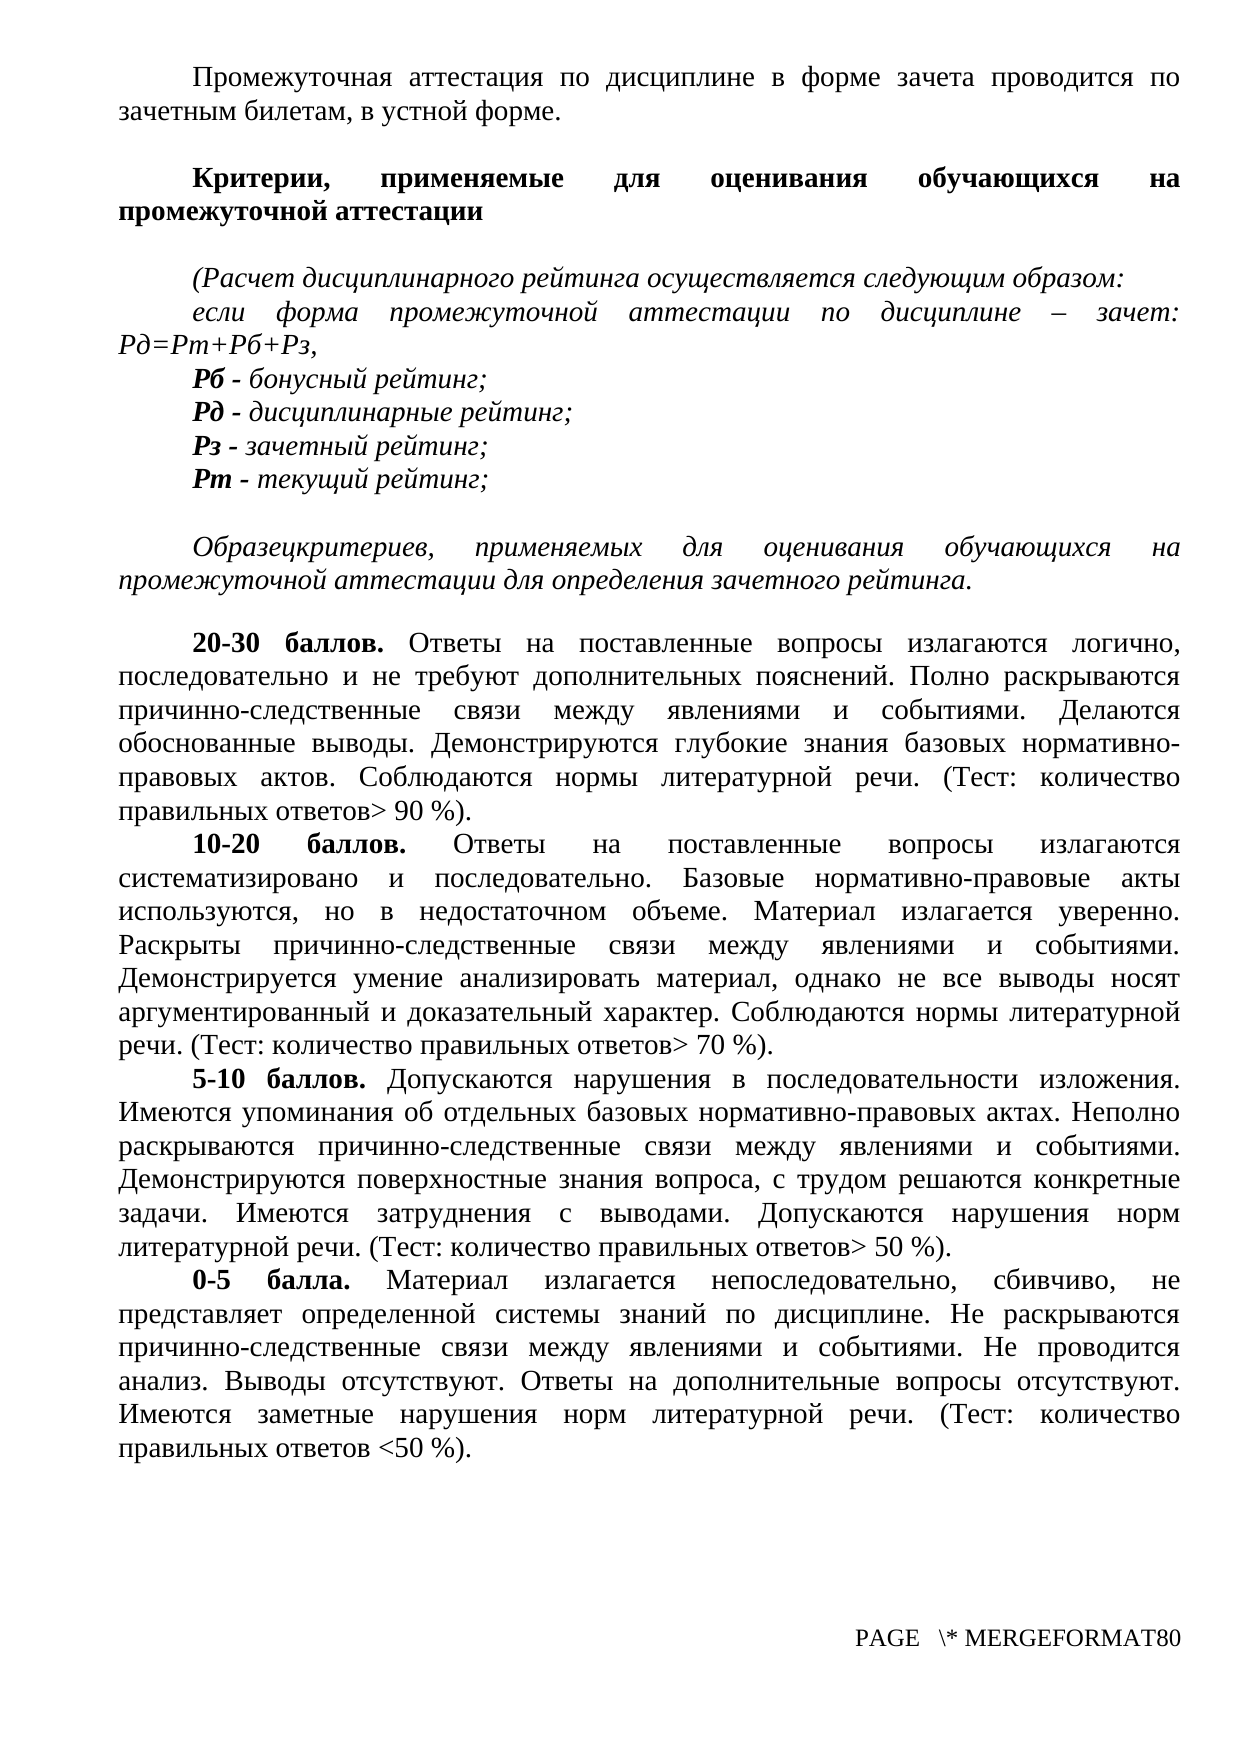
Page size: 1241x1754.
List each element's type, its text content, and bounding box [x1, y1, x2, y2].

list Промежуточная аттестация по дисциплине в форме зачета проводится по зачетным билетам, в устной форме. [118, 59, 1181, 126]
text 20-30 баллов. Ответы на поставленные вопросы излагаются логично, последовательно и не требуют дополнительных пояснений. Полно раскрываются причинно-следственные связи между явлениями и событиями. Делаются обоснованные выводы. Демонстрируются глубокие знания базовых нормативно-правовых актов. Соблюдаются нормы литературной речи. (Тест: количество правильных ответов> 90 %). [118, 625, 1181, 826]
list (Расчет дисциплинарного рейтинга осуществляется следующим образом: [118, 260, 1181, 294]
list если форма промежуточной аттестации по дисциплине – зачет: Рд=Рт+Рб+Рз, [118, 294, 1181, 361]
list Рд - дисциплинарные рейтинг; [118, 394, 1181, 428]
list Рз - зачетный рейтинг; [118, 428, 1181, 462]
text 0-5 балла. Материал излагается непоследовательно, сбивчиво, не представляет определенной системы знаний по дисциплине. Не раскрываются причинно-следственные связи между явлениями и событиями. Не проводится анализ. Выводы отсутствуют. Ответы на дополнительные вопросы отсутствуют. Имеются заметные нарушения норм литературной речи. (Тест: количество правильных ответов <50 %). [118, 1262, 1181, 1463]
text 10-20 баллов. Ответы на поставленные вопросы излагаются систематизировано и последовательно. Базовые нормативно-правовые акты используются, но в недостаточном объеме. Материал излагается уверенно. Раскрыты причинно-следственные связи между явлениями и событиями. Демонстрируется умение анализировать материал, однако не все выводы носят аргументированный и доказательный характер. Соблюдаются нормы литературной речи. (Тест: количество правильных ответов> 70 %). [118, 826, 1181, 1061]
list Образецкритериев, применяемых для оценивания обучающихся на промежуточной аттестации для определения зачетного рейтинга. [118, 529, 1181, 596]
list Рб - бонусный рейтинг; [118, 361, 1181, 394]
text 5-10 баллов. Допускаются нарушения в последовательности изложения. Имеются упоминания об отдельных базовых нормативно-правовых актах. Неполно раскрываются причинно-следственные связи между явлениями и событиями. Демонстрируются поверхностные знания вопроса, с трудом решаются конкретные задачи. Имеются затруднения с выводами. Допускаются нарушения норм литературной речи. (Тест: количество правильных ответов> 50 %). [118, 1061, 1181, 1262]
list Критерии, применяемые для оценивания обучающихся на промежуточной аттестации [118, 160, 1181, 227]
list Рт - текущий рейтинг; [118, 462, 1181, 495]
